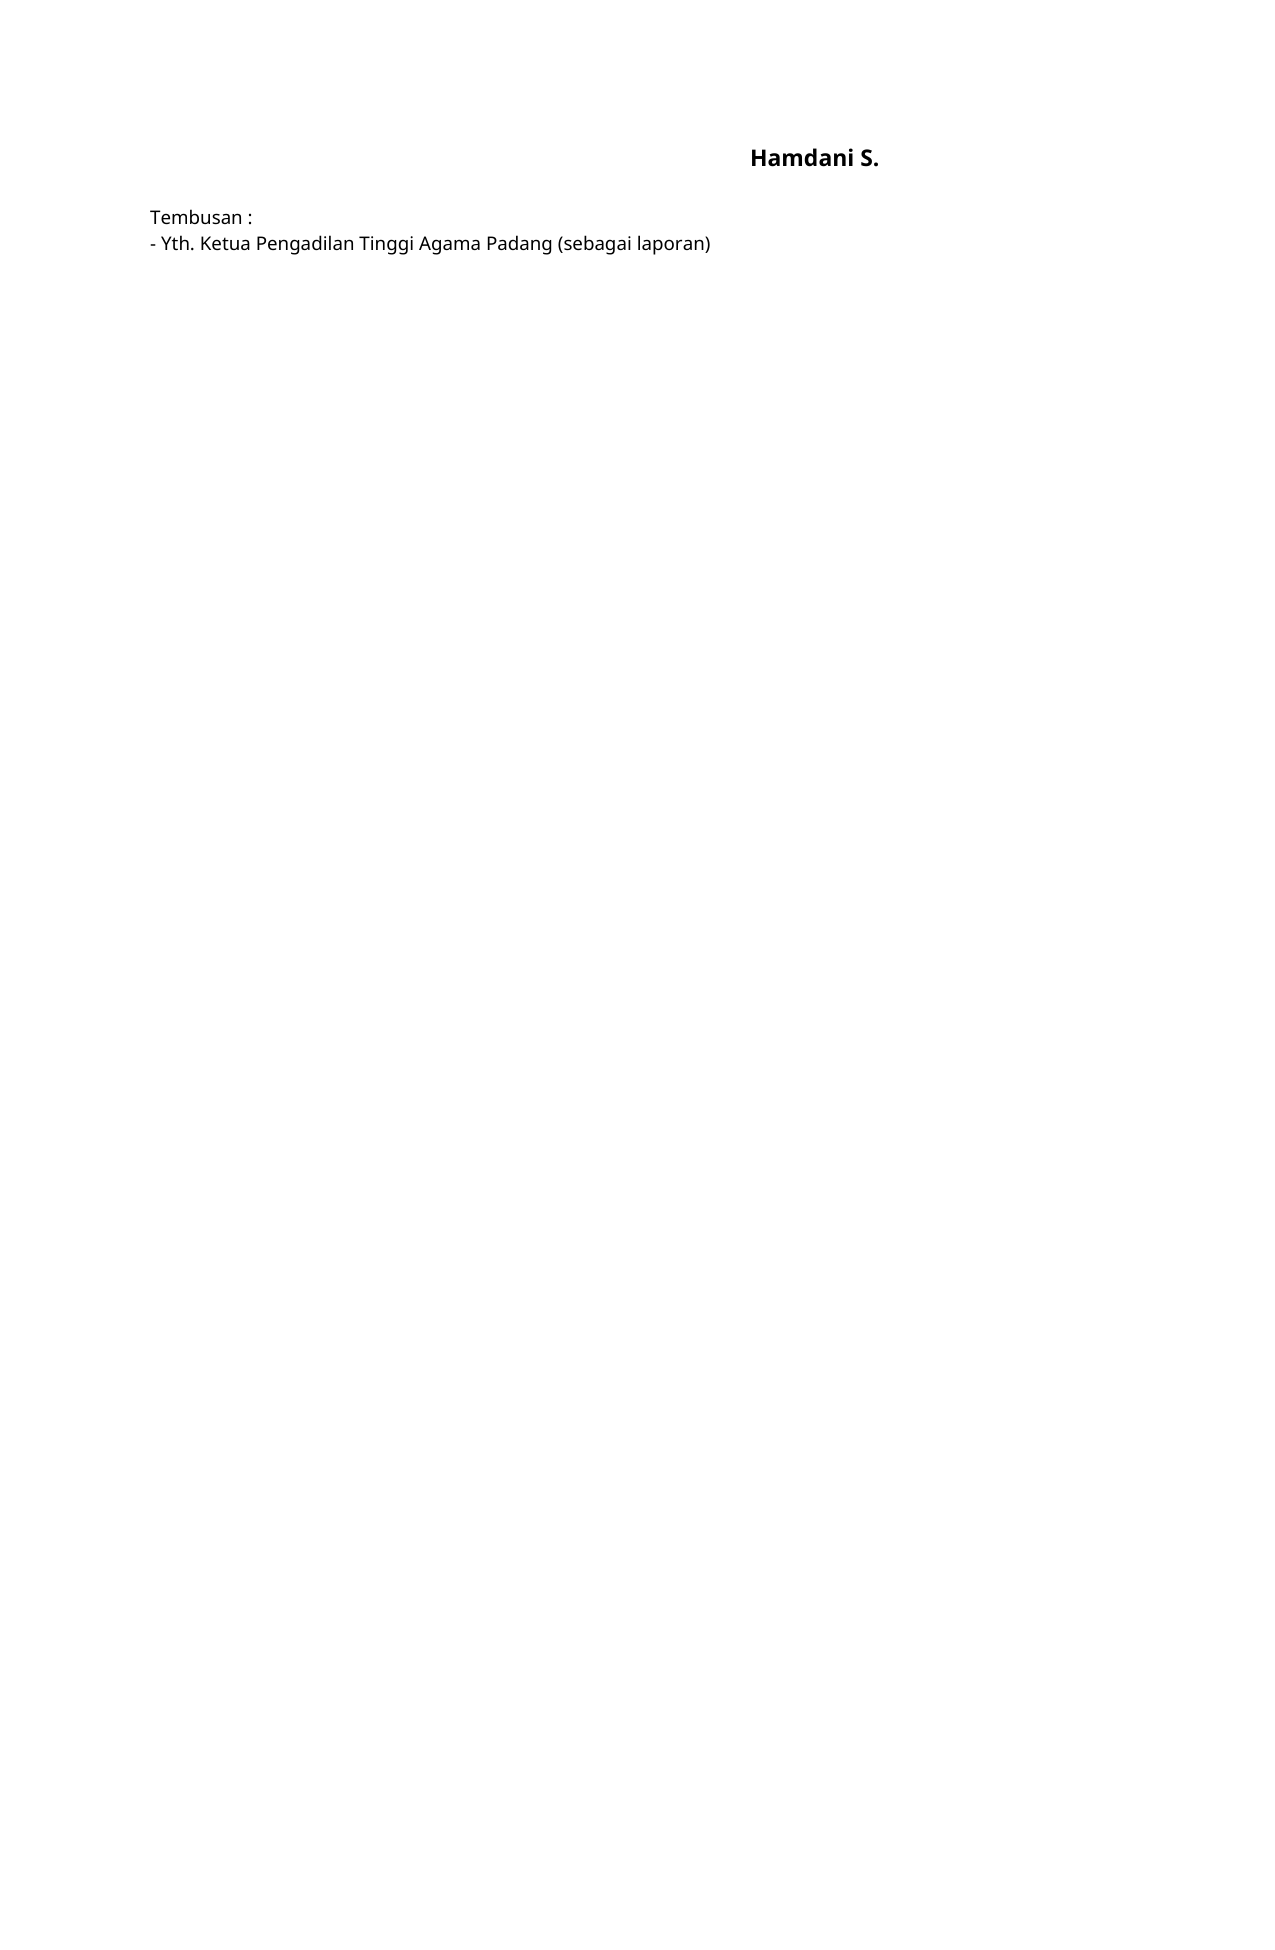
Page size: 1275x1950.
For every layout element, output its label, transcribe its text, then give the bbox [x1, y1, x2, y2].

text Tembusan : [150, 205, 1125, 230]
text Hamdani S. [675, 142, 1125, 173]
text - Yth. Ketua Pengadilan Tinggi Agama Padang (sebagai laporan) [150, 230, 1125, 256]
